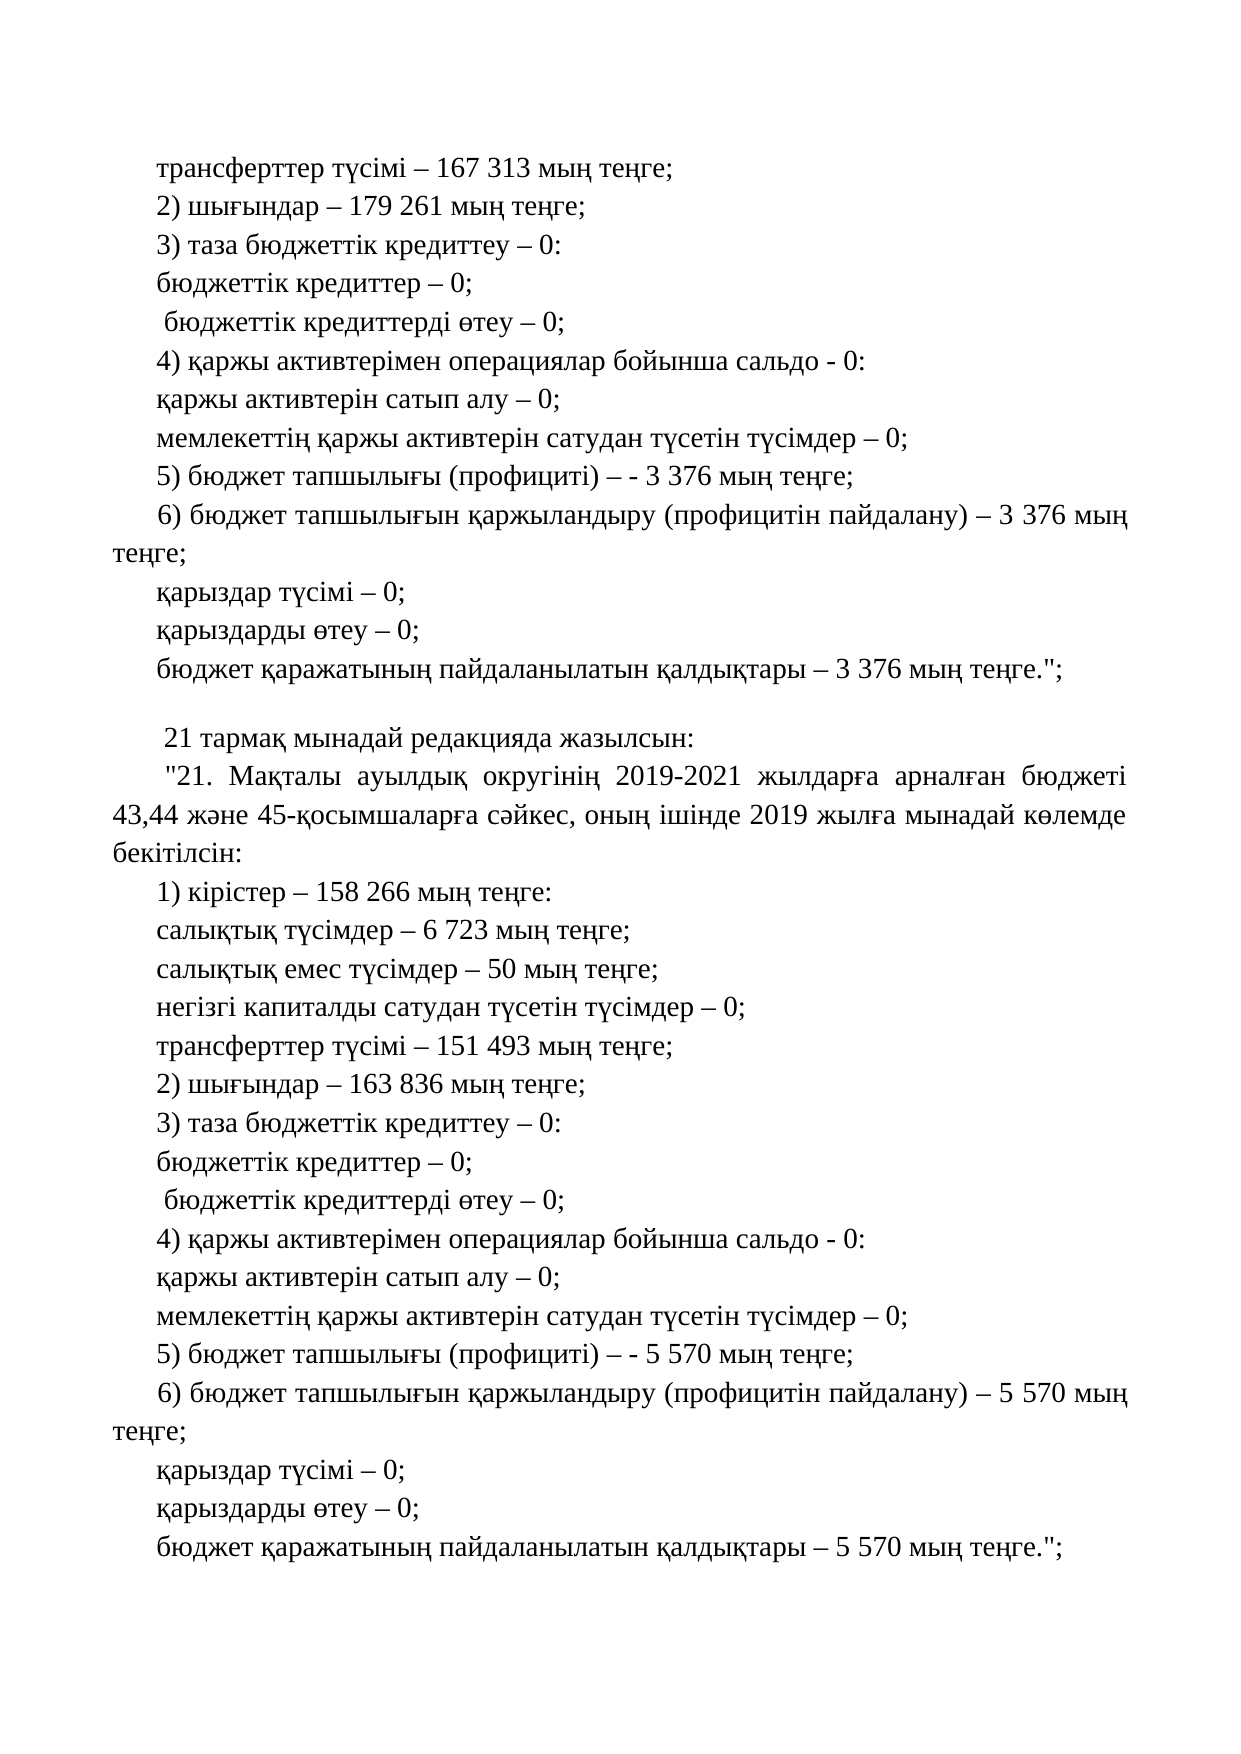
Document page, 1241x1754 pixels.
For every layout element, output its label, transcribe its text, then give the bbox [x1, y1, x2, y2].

text 21 тармақ мынадай редакцияда жазылсын: [112, 720, 1128, 753]
text бюджет қаражатының пайдаланылатын қалдықтары – 3 376 мың теңге."; [112, 651, 1128, 684]
text негiзгi капиталды сатудан түсетiн түсiмдер – 0; [112, 989, 1128, 1023]
text 4) қаржы активтерімен операциялар бойынша сальдо - 0: [112, 1221, 1128, 1254]
text салықтық емес түсiмдер – 50 мың теңге; [112, 951, 1128, 984]
text мемлекеттің қаржы активтерін сатудан түсетін түсімдер – 0; [112, 1298, 1128, 1331]
text 2) шығындар – 179 261 мың теңге; [112, 188, 1128, 222]
text трансферттер түсiмi – 167 313 мың теңге; [112, 150, 1128, 183]
text 5) бюджет тапшылығы (профициті) – - 5 570 мың теңге; [112, 1336, 1128, 1370]
text 6) бюджет тапшылығын қаржыландыру (профицитін пайдалану) – 3 376 мың теңге; [112, 497, 1128, 569]
text бюджеттік кредиттер – 0; [112, 1144, 1128, 1177]
text "21. Мақталы ауылдық округінің 2019-2021 жылдарға арналған бюджеті 43,44 және 45-қосымшаларға сәйкес, оның ішінде 2019 жылға мынадай көлемде бекiтiлсiн: [112, 758, 1128, 869]
text 3) таза бюджеттiк кредиттеу – 0: [112, 1105, 1128, 1139]
text 4) қаржы активтерімен операциялар бойынша сальдо - 0: [112, 343, 1128, 376]
text 1) кiрiстер – 158 266 мың теңге: [112, 874, 1128, 907]
text қарыздарды өтеу – 0; [112, 1491, 1128, 1524]
text қаржы активтерін сатып алу – 0; [112, 381, 1128, 415]
text 3) таза бюджеттiк кредиттеу – 0: [112, 227, 1128, 261]
text бюджеттік кредиттер – 0; [112, 266, 1128, 299]
text 2) шығындар – 163 836 мың теңге; [112, 1067, 1128, 1100]
text бюджеттік кредиттерді өтеу – 0; [112, 304, 1128, 338]
text қаржы активтерін сатып алу – 0; [112, 1259, 1128, 1293]
text 6) бюджет тапшылығын қаржыландыру (профицитін пайдалану) – 5 570 мың теңге; [112, 1375, 1128, 1447]
text қарыздарды өтеу – 0; [112, 612, 1128, 646]
text қарыздар түсімі – 0; [112, 574, 1128, 607]
text бюджет қаражатының пайдаланылатын қалдықтары – 5 570 мың теңге."; [112, 1529, 1128, 1563]
text 5) бюджет тапшылығы (профициті) – - 3 376 мың теңге; [112, 458, 1128, 492]
text қарыздар түсімі – 0; [112, 1452, 1128, 1486]
text трансферттер түсiмi – 151 493 мың теңге; [112, 1028, 1128, 1062]
text мемлекеттің қаржы активтерін сатудан түсетін түсімдер – 0; [112, 420, 1128, 453]
text бюджеттік кредиттерді өтеу – 0; [112, 1182, 1128, 1216]
text салықтық түсiмдер – 6 723 мың теңге; [112, 912, 1128, 946]
